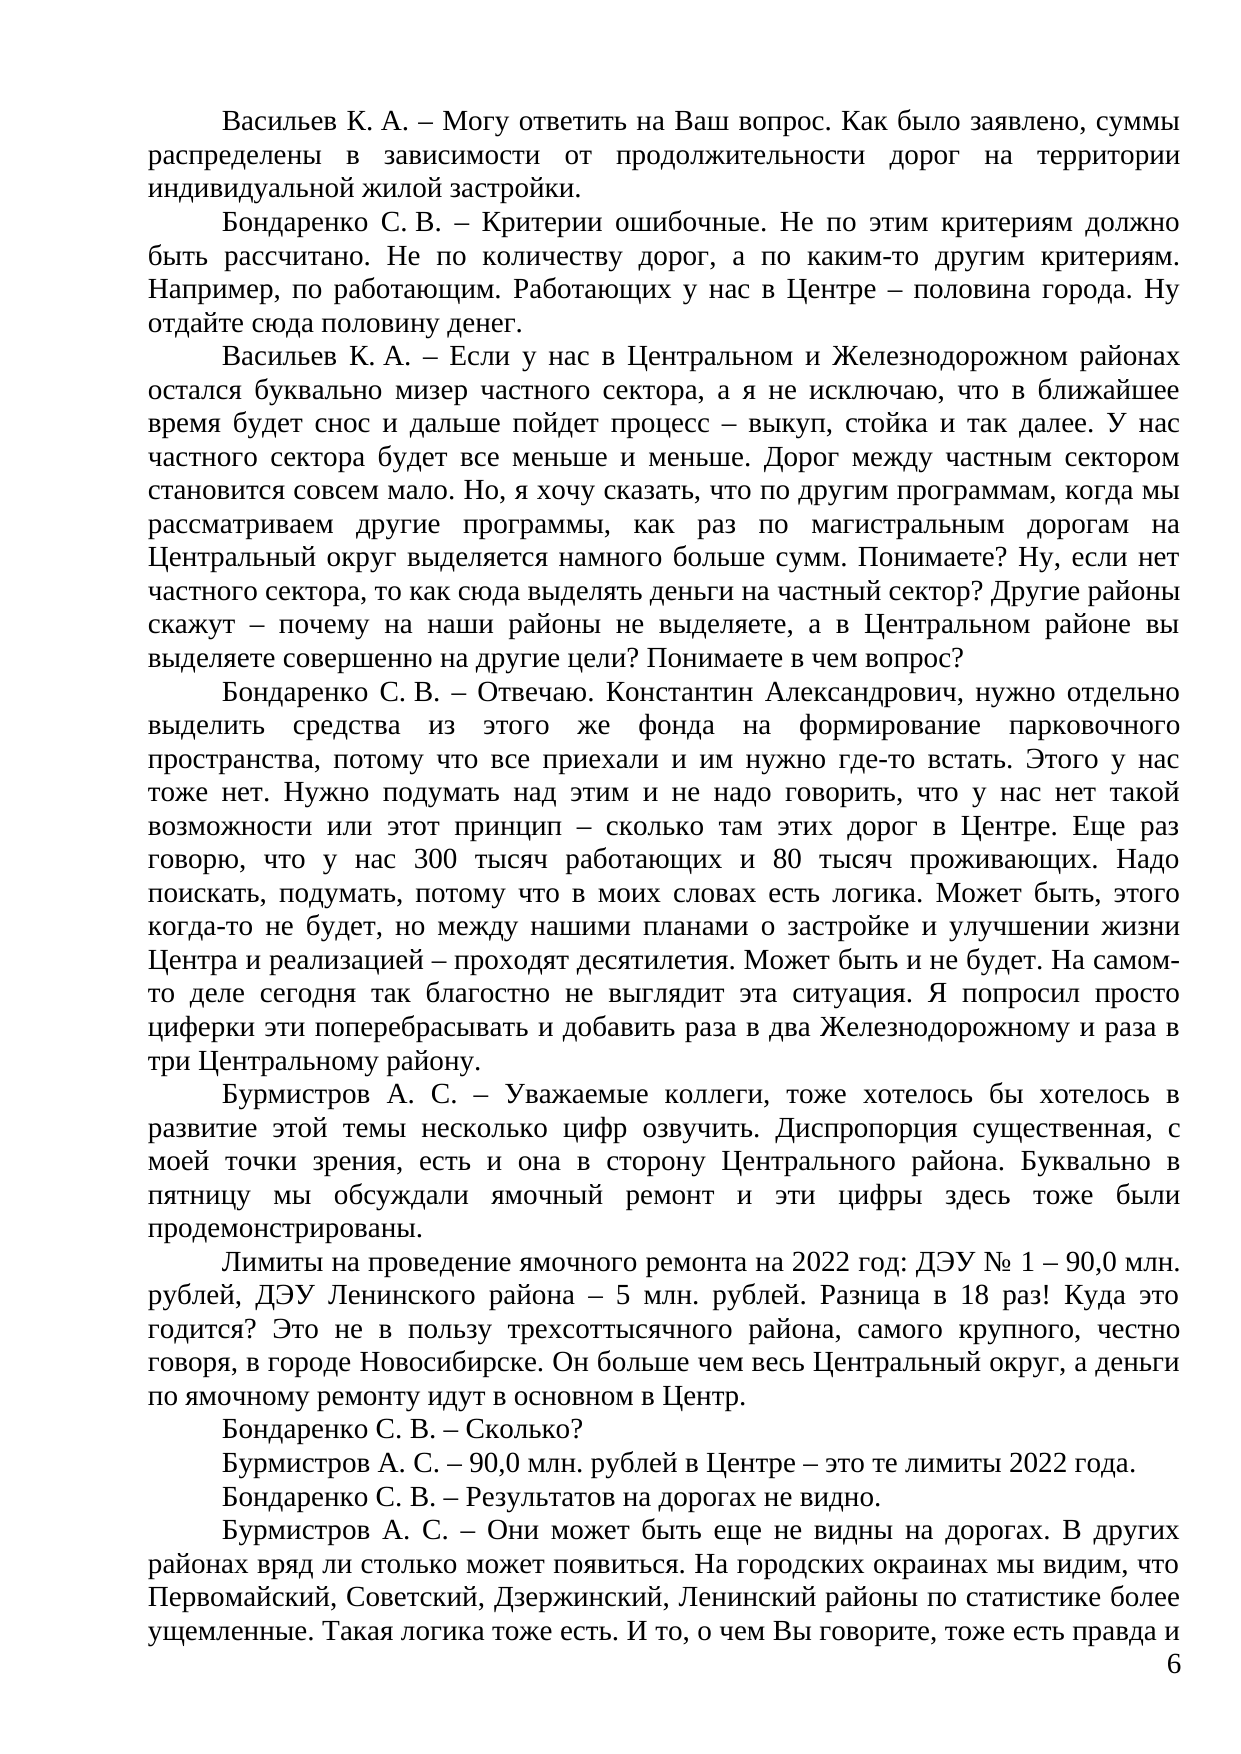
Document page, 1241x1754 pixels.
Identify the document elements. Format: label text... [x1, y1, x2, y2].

text Бондаренко С. В. – Сколько? [148, 1412, 1181, 1445]
text Бондаренко С. В. – Результатов на дорогах не видно. [148, 1479, 1181, 1512]
text Васильев К. А. – Могу ответить на Ваш вопрос. Как было заявлено, суммы распределены в зависимости от продолжительности дорог на территории индивидуальной жилой застройки. [148, 103, 1181, 204]
text Бурмистров А. С. – Уважаемые коллеги, тоже хотелось бы хотелось в развитие этой темы несколько цифр озвучить. Диспропорция существенная, с моей точки зрения, есть и она в сторону Центрального района. Буквально в пятницу мы обсуждали ямочный ремонт и эти цифры здесь тоже были продемонстрированы. [148, 1076, 1181, 1244]
text Бурмистров А. С. – 90,0 млн. рублей в Центре – это те лимиты 2022 года. [148, 1445, 1181, 1479]
text Васильев К. А. – Если у нас в Центральном и Железнодорожном районах остался буквально мизер частного сектора, а я не исключаю, что в ближайшее время будет снос и дальше пойдет процесс – выкуп, стойка и так далее. У нас частного сектора будет все меньше и меньше. Дорог между частным сектором становится совсем мало. Но, я хочу сказать, что по другим программам, когда мы рассматриваем другие программы, как раз по магистральным дорогам на Центральный округ выделяется намного больше сумм. Понимаете? Ну, если нет частного сектора, то как сюда выделять деньги на частный сектор? Другие районы скажут – почему на наши районы не выделяете, а в Центральном районе вы выделяете совершенно на другие цели? Понимаете в чем вопрос? [148, 338, 1181, 674]
text Бондаренко С. В. – Отвечаю. Константин Александрович, нужно отдельно выделить средства из этого же фонда на формирование парковочного пространства, потому что все приехали и им нужно где-то встать. Этого у нас тоже нет. Нужно подумать над этим и не надо говорить, что у нас нет такой возможности или этот принцип – сколько там этих дорог в Центре. Еще раз говорю, что у нас 300 тысяч работающих и 80 тысяч проживающих. Надо поискать, подумать, потому что в моих словах есть логика. Может быть, этого когда-то не будет, но между нашими планами о застройке и улучшении жизни Центра и реализацией – проходят десятилетия. Может быть и не будет. На самом-то деле сегодня так благостно не выглядит эта ситуация. Я попросил просто циферки эти поперебрасывать и добавить раза в два Железнодорожному и раза в три Центральному району. [148, 674, 1181, 1076]
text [148, 1512, 1181, 1646]
text Лимиты на проведение ямочного ремонта на 2022 год: ДЭУ № 1 – 90,0 млн. рублей, ДЭУ Ленинского района – 5 млн. рублей. Разница в 18 раз! Куда это годится? Это не в пользу трехсоттысячного района, самого крупного, честно говоря, в городе Новосибирске. Он больше чем весь Центральный округ, а деньги по ямочному ремонту идут в основном в Центр. [148, 1244, 1181, 1412]
text Бондаренко С. В. – Критерии ошибочные. Не по этим критериям должно быть рассчитано. Не по количеству дорог, а по каким-то другим критериям. Например, по работающим. Работающих у нас в Центре – половина города. Ну отдайте сюда половину денег. [148, 204, 1181, 338]
